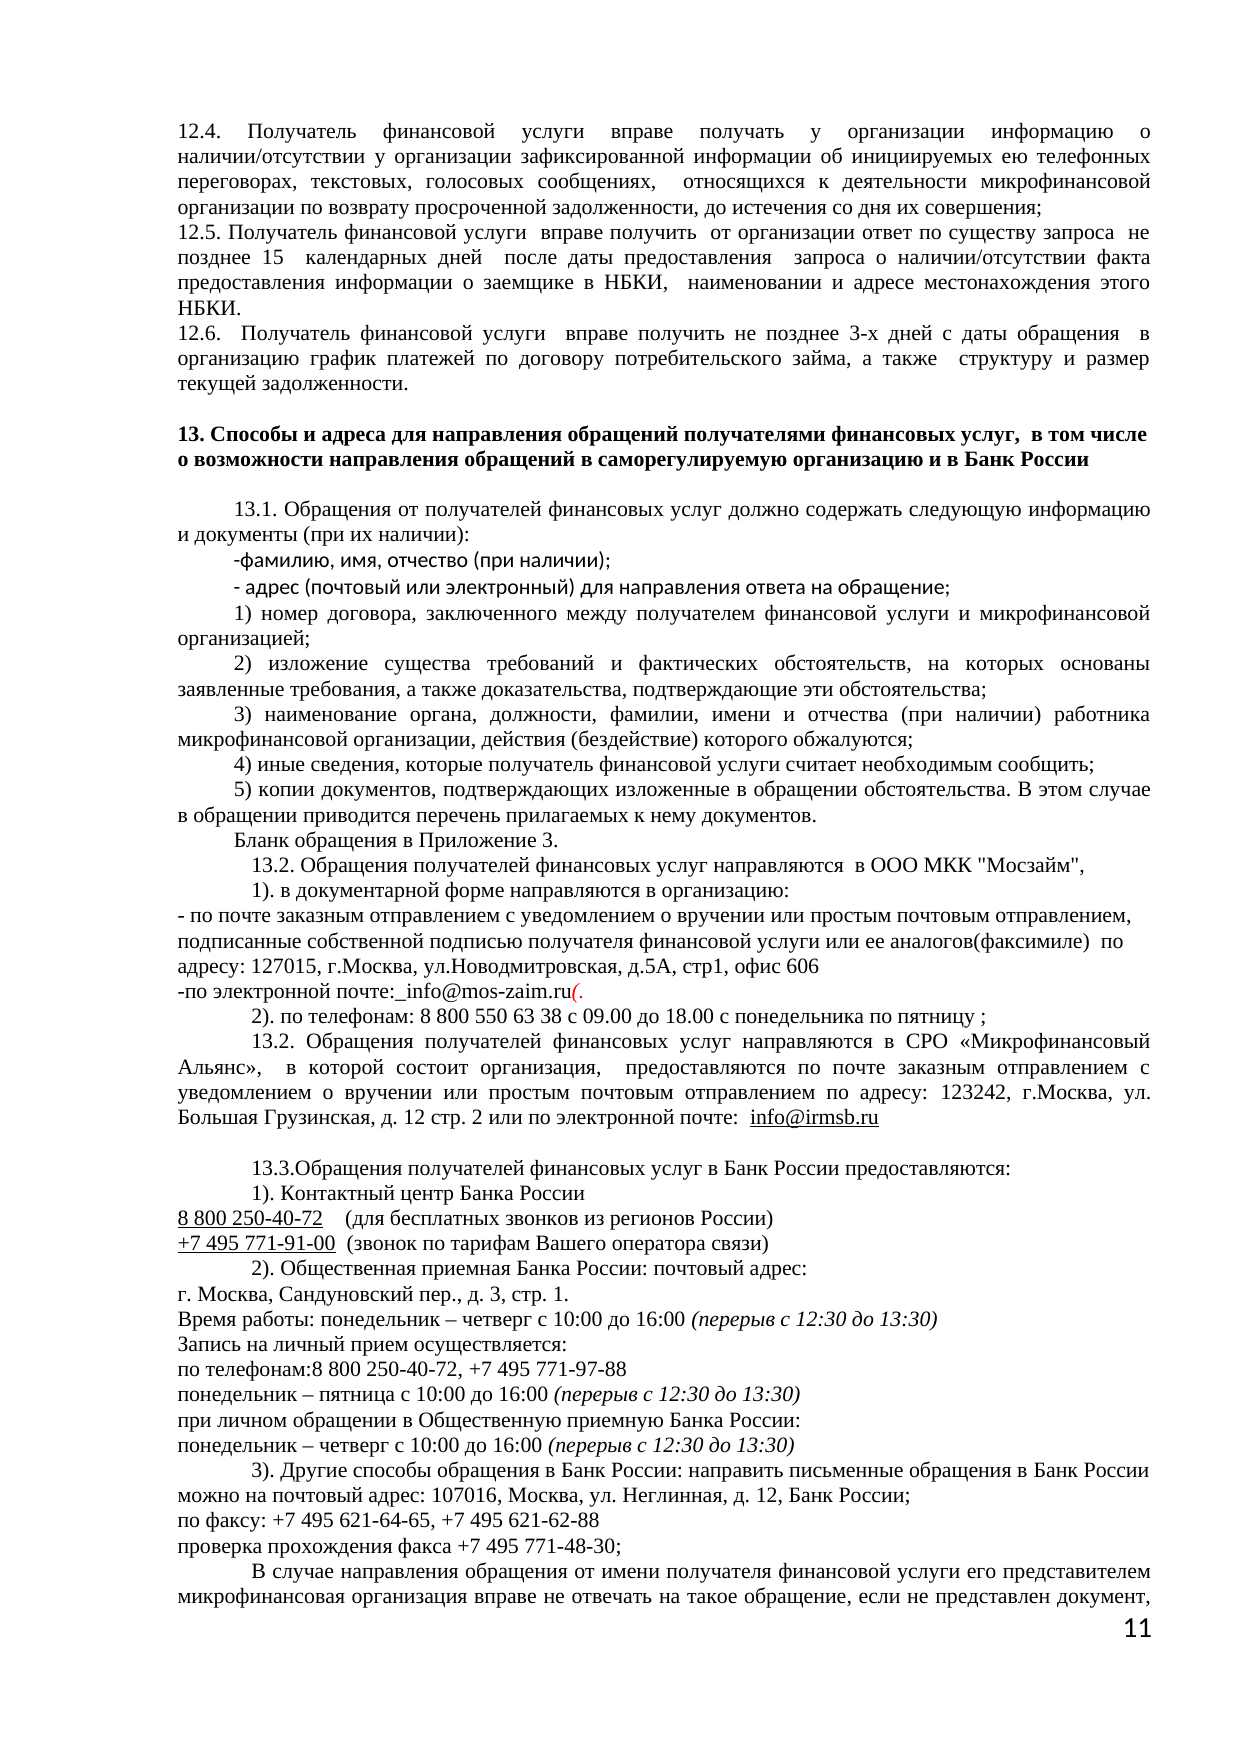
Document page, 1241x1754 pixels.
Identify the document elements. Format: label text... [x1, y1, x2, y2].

text 13.2. Обращения получателей финансовых услуг направляются в СРО «Микрофинансовый Альянс», в которой состоит организация, предоставляются по почте заказным отправлением с уведомлением о вручении или простым почтовым отправлением по адресу: 123242, г.Москва, ул. Большая Грузинская, д. 12 стр. 2 или по электронной почте: info@irmsb.ru [177, 1028, 1152, 1129]
text 1). Контактный центр Банка России [177, 1180, 1152, 1205]
text 13.2. Обращения получателей финансовых услуг направляются в ООО МКК "Мосзайм", [177, 852, 1152, 877]
text - адрес (почтовый или электронный) для направления ответа на обращение; [177, 573, 1152, 600]
text 8 800 250-40-72 (для бесплатных звонков из регионов России) [177, 1205, 1152, 1230]
text проверка прохождения факса +7 495 771-48-30; [177, 1533, 1152, 1558]
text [177, 1558, 1152, 1608]
text Запись на личный прием осуществляется: [177, 1331, 1152, 1356]
text 4) иные сведения, которые получатель финансовой услуги считает необходимым сообщить; [177, 751, 1152, 776]
text 2). по телефонам: 8 800 550 63 38 с 09.00 до 18.00 с понедельника по пятницу ; [177, 1003, 1152, 1028]
text по телефонам:8 800 250-40-72, +7 495 771-97-88 [177, 1356, 1152, 1381]
text 3). Другие способы обращения в Банк России: направить письменные обращения в Банк России можно на почтовый адрес: 107016, Москва, ул. Неглинная, д. 12, Банк России; [177, 1457, 1152, 1507]
text +7 495 771-91-00 (звонок по тарифам Вашего оператора связи) [177, 1230, 1152, 1255]
text г. Москва, Сандуновский пер., д. 3, стр. 1. [177, 1281, 1152, 1306]
text 12.5. Получатель финансовой услуги вправе получить от организации ответ по существу запроса не позднее 15 календарных дней после даты предоставления запроса о наличии/отсутствии факта предоставления информации о заемщике в НБКИ, наименовании и адресе местонахождения этого НБКИ. [177, 219, 1152, 320]
text понедельник – четверг с 10:00 до 16:00 (перерыв с 12:30 до 13:30) [177, 1432, 1152, 1457]
text понедельник – пятница с 10:00 до 16:00 (перерыв с 12:30 до 13:30) [177, 1381, 1152, 1407]
text 12.4. Получатель финансовой услуги вправе получать у организации информацию о наличии/отсутствии у организации зафиксированной информации об инициируемых ею телефонных переговорах, текстовых, голосовых сообщениях, относящихся к деятельности микрофинансовой организации по возврату просроченной задолженности, до истечения со дня их совершения; [177, 118, 1152, 219]
text 1) номер договора, заключенного между получателем финансовой услуги и микрофинансовой организацией; [177, 600, 1152, 650]
text 1). в документарной форме направляются в организацию: - по почте заказным отправлением с уведомлением о вручении или простым почтовым отправлением, подписанные собственной подписью получателя финансовой услуги или ее аналогов(факсимиле) по адресу: 127015, г.Москва, ул.Новодмитровская, д.5А, стр1, офис 606 [177, 877, 1152, 978]
text 12.6. Получатель финансовой услуги вправе получить не позднее 3-х дней с даты обращения в организацию график платежей по договору потребительского займа, а также структуру и размер текущей задолженности. [177, 320, 1152, 395]
text Время работы: понедельник – четверг с 10:00 до 16:00 (перерыв с 12:30 до 13:30) [177, 1306, 1152, 1331]
text по факсу: +7 495 621-64-65, +7 495 621-62-88 [177, 1507, 1152, 1533]
text 13.3.Обращения получателей финансовых услуг в Банк России предоставляются: [177, 1154, 1152, 1180]
text -по электронной почте:_info@mos-zaim.ru(. [177, 978, 1152, 1003]
text 3) наименование органа, должности, фамилии, имени и отчества (при наличии) работника микрофинансовой организации, действия (бездействие) которого обжалуются; [177, 701, 1152, 751]
text 2). Общественная приемная Банка России: почтовый адрес: [177, 1255, 1152, 1281]
text Бланк обращения в Приложение 3. [177, 827, 1152, 852]
text 13. Способы и адреса для направления обращений получателями финансовых услуг, в том числе о возможности направления обращений в саморегулируемую организацию и в Банк России [177, 421, 1152, 471]
text 2) изложение существа требований и фактических обстоятельств, на которых основаны заявленные требования, а также доказательства, подтверждающие эти обстоятельства; [177, 650, 1152, 701]
text 5) копии документов, подтверждающих изложенные в обращении обстоятельства. В этом случае в обращении приводится перечень прилагаемых к нему документов. [177, 776, 1152, 827]
text при личном обращении в Общественную приемную Банка России: [177, 1407, 1152, 1432]
text -фамилию, имя, отчество (при наличии); [177, 547, 1152, 573]
text 13.1. Обращения от получателей финансовых услуг должно содержать следующую информацию и документы (при их наличии): [177, 496, 1152, 547]
